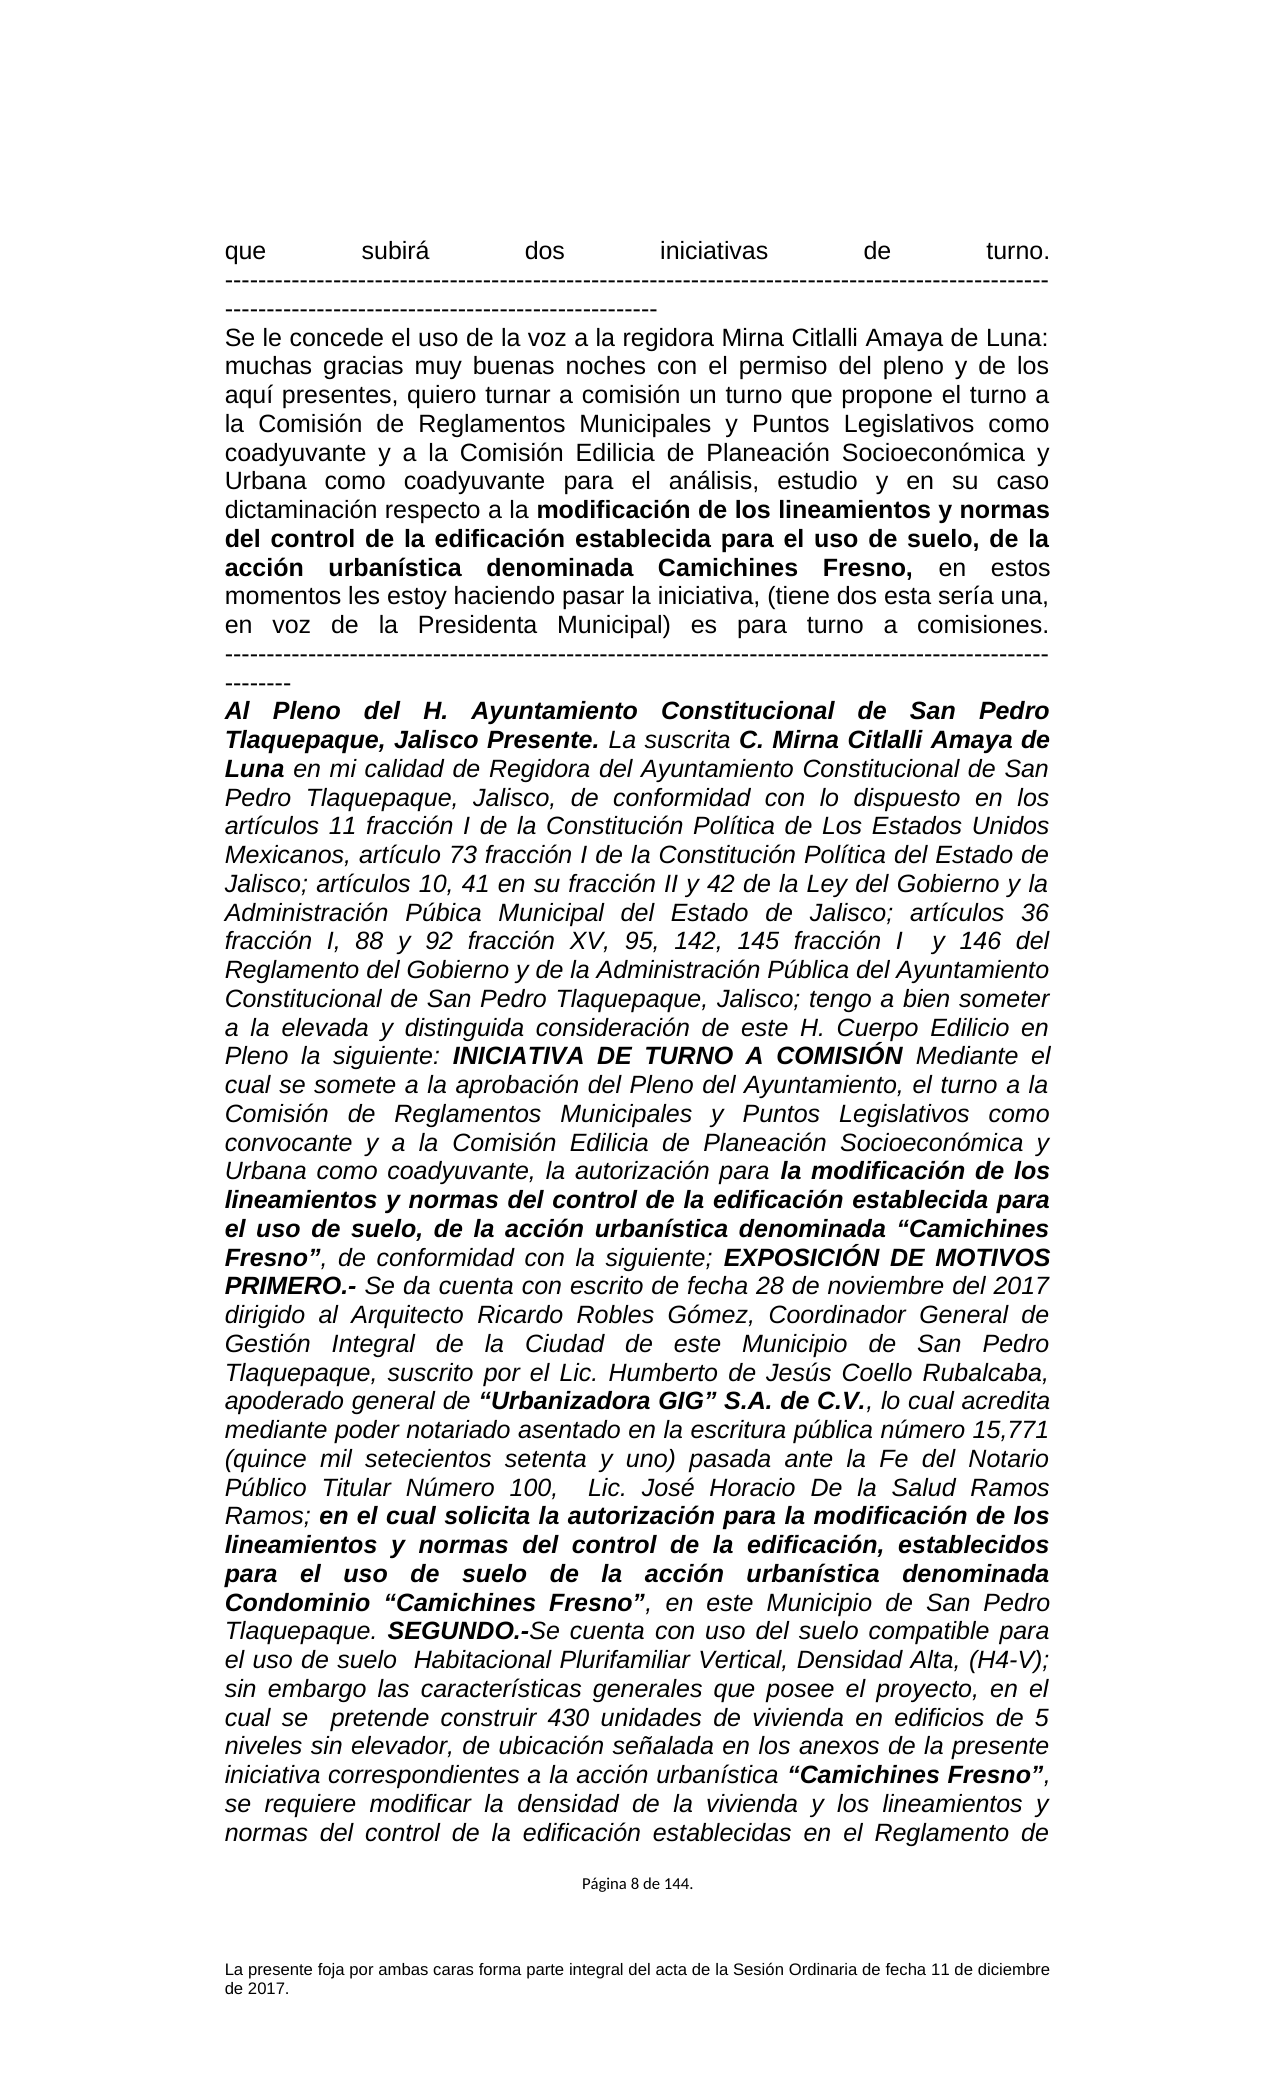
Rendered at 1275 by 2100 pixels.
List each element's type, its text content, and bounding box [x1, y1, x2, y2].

text Se le concede el uso de la voz a la regidora Mirna Citlalli Amaya de Luna: muchas gracias muy buenas noches con el permiso del pleno y de los aquí presentes, quiero turnar a comisión un turno que propone el turno a la Comisión de Reglamentos Municipales y Puntos Legislativos como coadyuvante y a la Comisión Edilicia de Planeación Socioeconómica y Urbana como coadyuvante para el análisis, estudio y en su caso dictaminación respecto a la modificación de los lineamientos y normas del control de la edificación establecida para el uso de suelo, de la acción urbanística denominada Camichines Fresno, en estos momentos les estoy haciendo pasar la iniciativa, (tiene dos esta sería una, en voz de la Presidenta Municipal) es para turno a comisiones. ----------------------------------------------------------------------------------------------------------- [224, 322, 1051, 696]
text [224, 236, 1051, 322]
